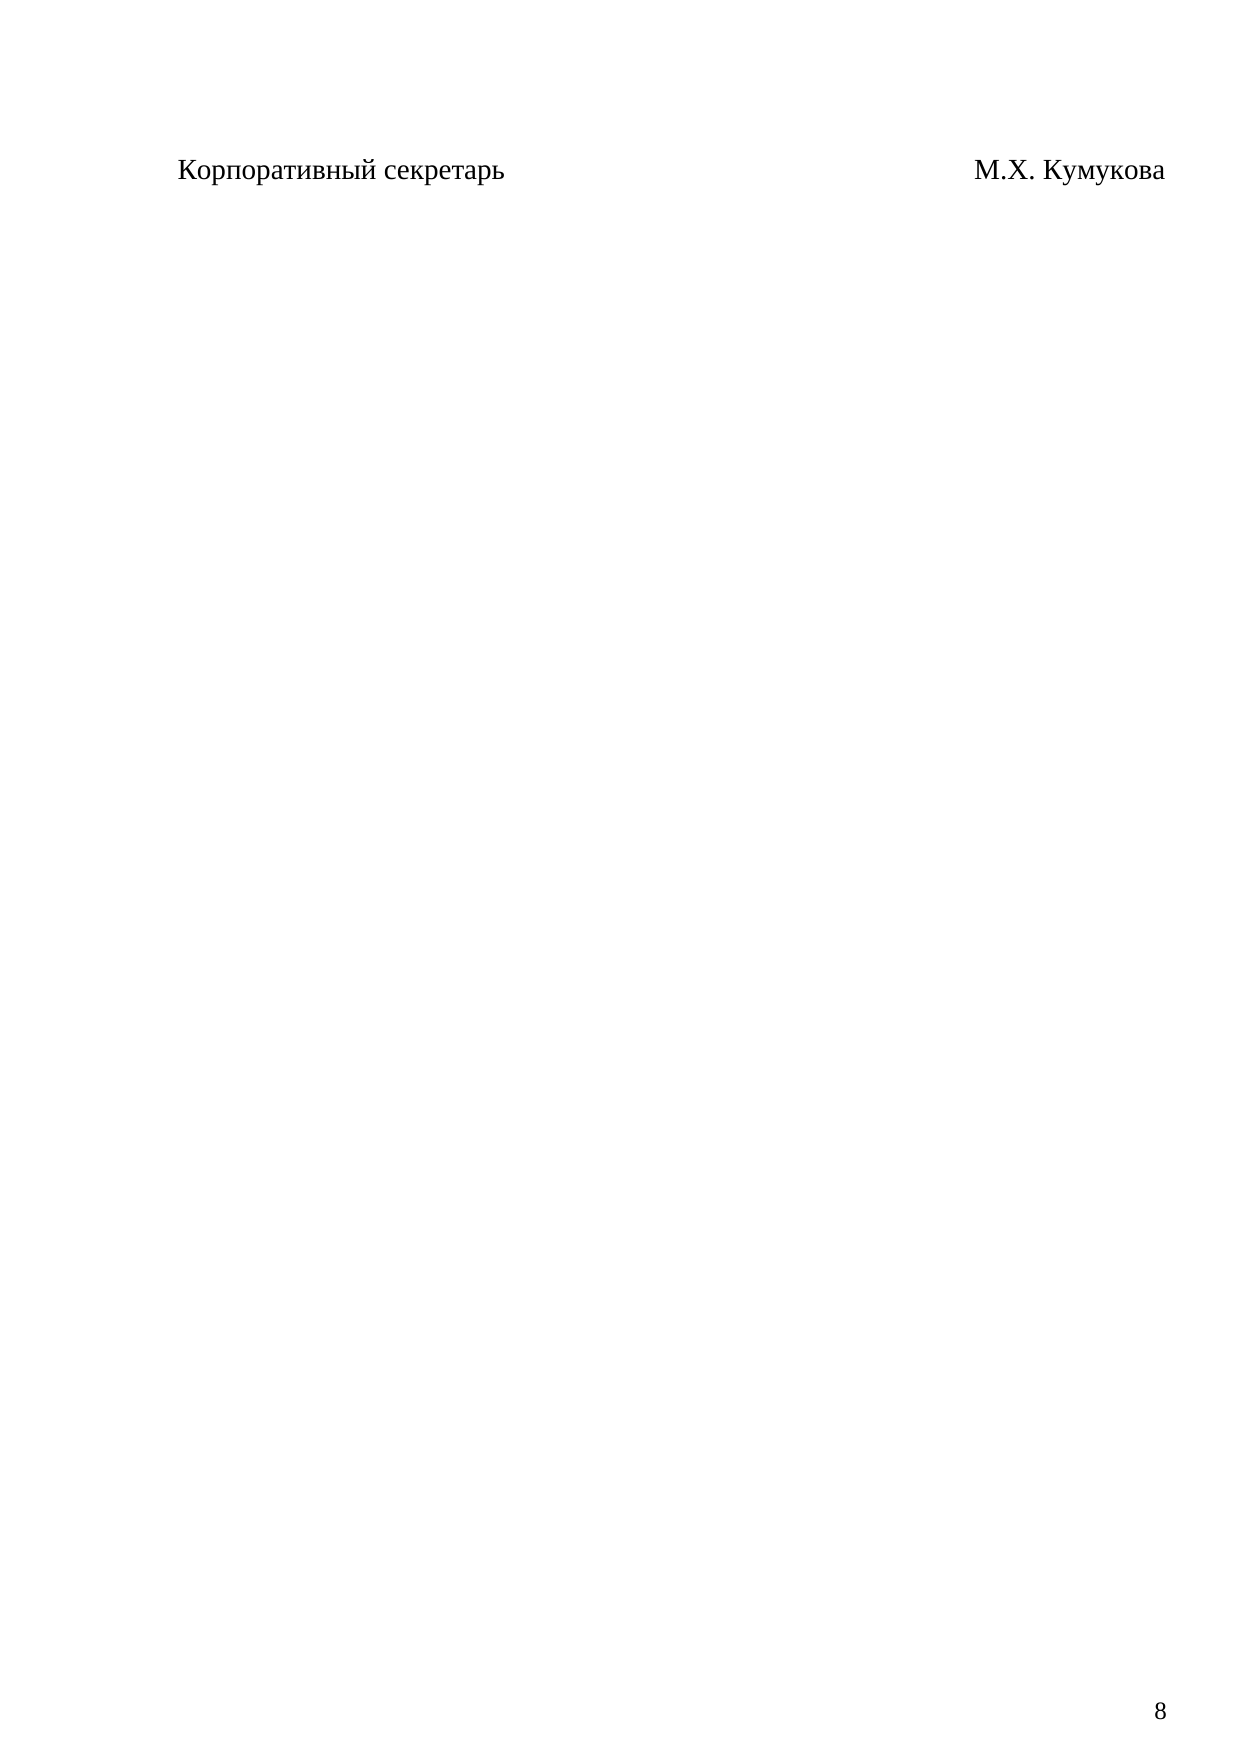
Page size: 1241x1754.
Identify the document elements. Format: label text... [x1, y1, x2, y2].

text Корпоративный секретарь М.Х. Кумукова [177, 152, 1167, 185]
